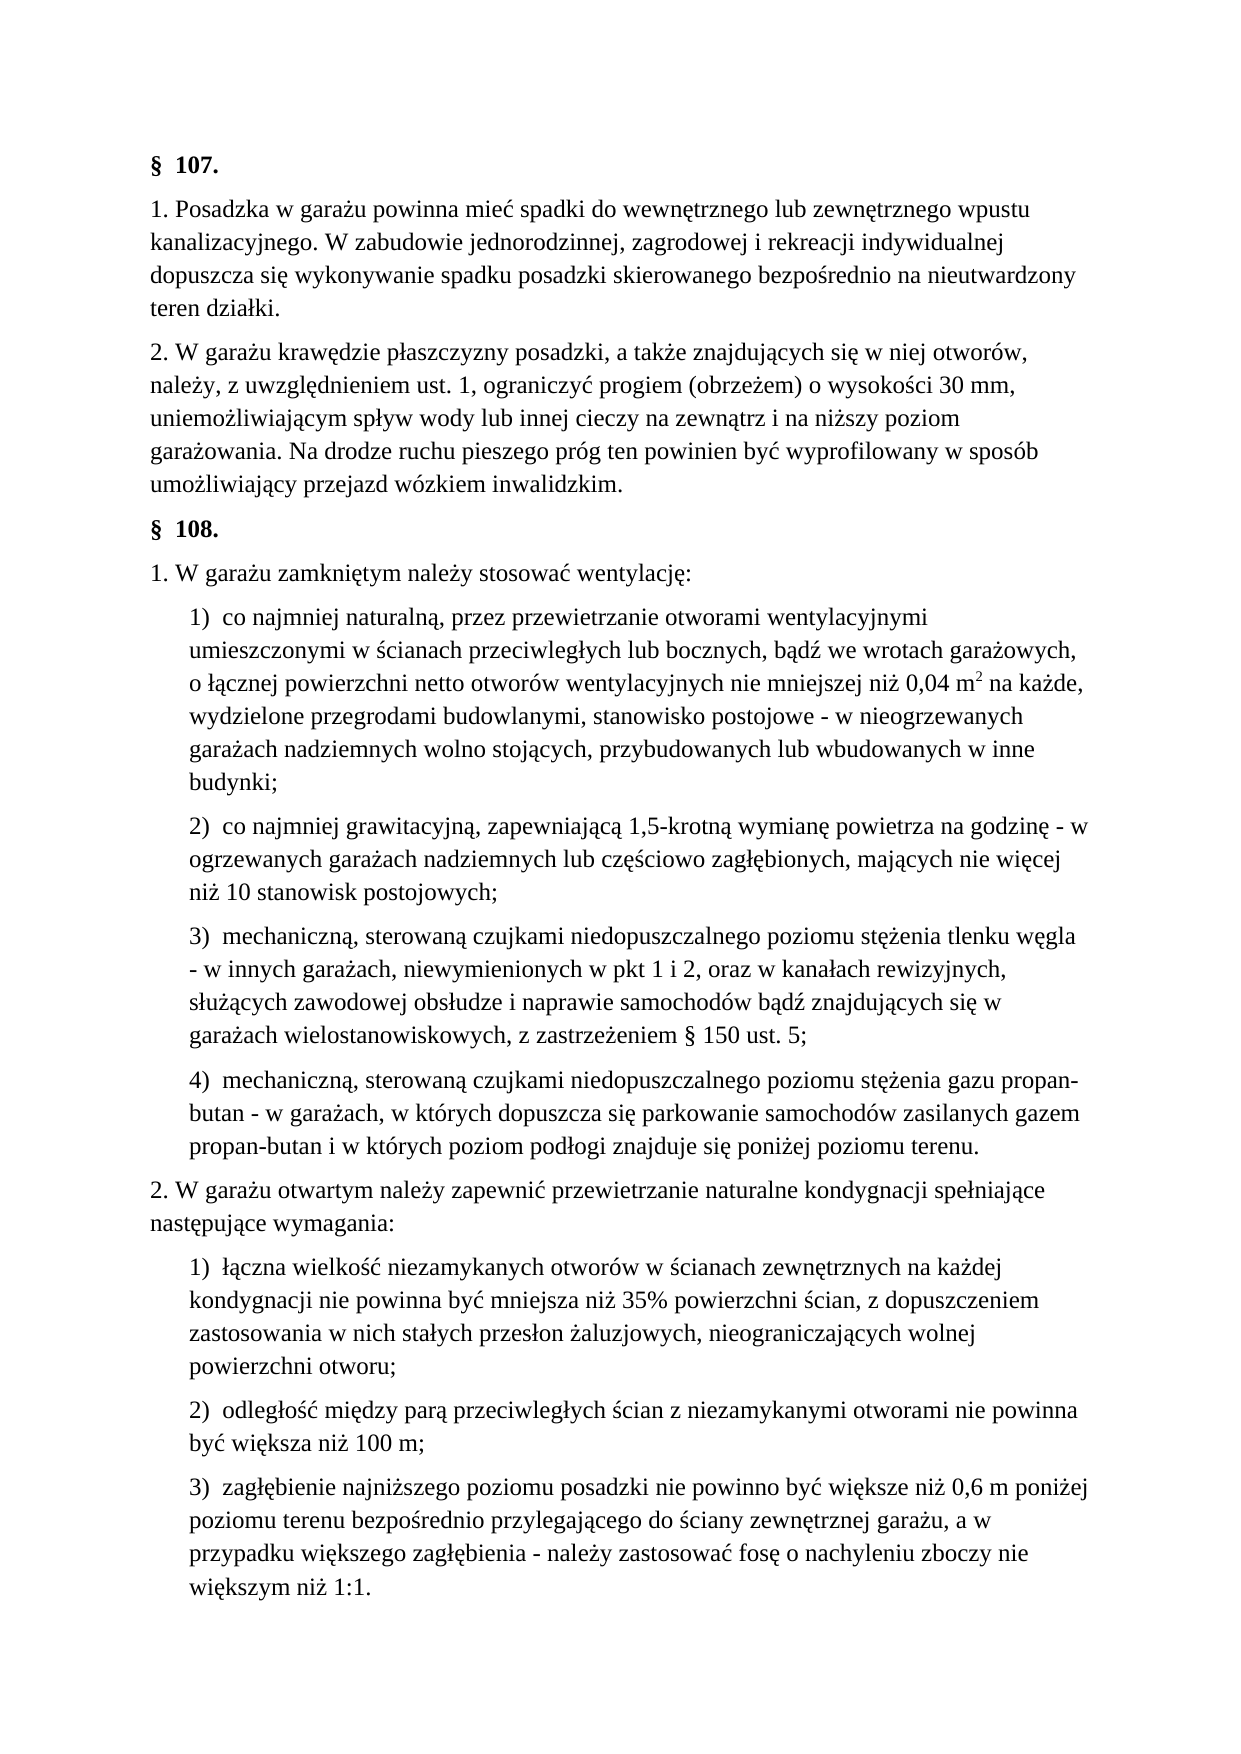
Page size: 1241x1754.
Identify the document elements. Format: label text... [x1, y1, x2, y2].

text 2. W garażu krawędzie płaszczyzny posadzki, a także znajdujących się w niej otworów, należy, z uwzględnieniem ust. 1, ograniczyć progiem (obrzeżem) o wysokości 30 mm, uniemożliwiającym spływ wody lub innej cieczy na zewnątrz i na niższy poziom garażowania. Na drodze ruchu pieszego próg ten powinien być wyprofilowany w sposób umożliwiający przejazd wózkiem inwalidzkim. [150, 337, 1090, 498]
text 1) łączna wielkość niezamykanych otworów w ścianach zewnętrznych na każdej kondygnacji nie powinna być mniejsza niż 35% powierzchni ścian, z dopuszczeniem zastosowania w nich stałych przesłon żaluzjowych, nieograniczających wolnej powierzchni otworu; [189, 1252, 1090, 1380]
text 1) co najmniej naturalną, przez przewietrzanie otworami wentylacyjnymi umieszczonymi w ścianach przeciwległych lub bocznych, bądź we wrotach garażowych, o łącznej powierzchni netto otworów wentylacyjnych nie mniejszej niż 0,04 m2 na każde, wydzielone przegrodami budowlanymi, stanowisko postojowe - w nieogrzewanych garażach nadziemnych wolno stojących, przybudowanych lub wbudowanych w inne budynki; [189, 602, 1090, 796]
text 1. W garażu zamkniętym należy stosować wentylację: [150, 558, 1090, 587]
text 2) odległość między parą przeciwległych ścian z niezamykanymi otworami nie powinna być większa niż 100 m; [189, 1395, 1090, 1457]
text 3) mechaniczną, sterowaną czujkami niedopuszczalnego poziomu stężenia tlenku węgla - w innych garażach, niewymienionych w pkt 1 i 2, oraz w kanałach rewizyjnych, służących zawodowej obsłudze i naprawie samochodów bądź znajdujących się w garażach wielostanowiskowych, z zastrzeżeniem § 150 ust. 5; [189, 921, 1090, 1049]
text 1. Posadzka w garażu powinna mieć spadki do wewnętrznego lub zewnętrznego wpustu kanalizacyjnego. W zabudowie jednorodzinnej, zagrodowej i rekreacji indywidualnej dopuszcza się wykonywanie spadku posadzki skierowanego bezpośrednio na nieutwardzony teren działki. [150, 194, 1090, 322]
text 4) mechaniczną, sterowaną czujkami niedopuszczalnego poziomu stężenia gazu propan-butan - w garażach, w których dopuszcza się parkowanie samochodów zasilanych gazem propan-butan i w których poziom podłogi znajduje się poniżej poziomu terenu. [189, 1065, 1090, 1159]
text § 107. [150, 150, 1090, 179]
text 2) co najmniej grawitacyjną, zapewniającą 1,5-krotną wymianę powietrza na godzinę - w ogrzewanych garażach nadziemnych lub częściowo zagłębionych, mających nie więcej niż 10 stanowisk postojowych; [189, 811, 1090, 906]
text 2. W garażu otwartym należy zapewnić przewietrzanie naturalne kondygnacji spełniające następujące wymagania: [150, 1175, 1090, 1237]
text 3) zagłębienie najniższego poziomu posadzki nie powinno być większe niż 0,6 m poniżej poziomu terenu bezpośrednio przylegającego do ściany zewnętrznej garażu, a w przypadku większego zagłębienia - należy zastosować fosę o nachyleniu zboczy nie większym niż 1:1. [189, 1472, 1090, 1600]
text § 108. [150, 514, 1090, 542]
